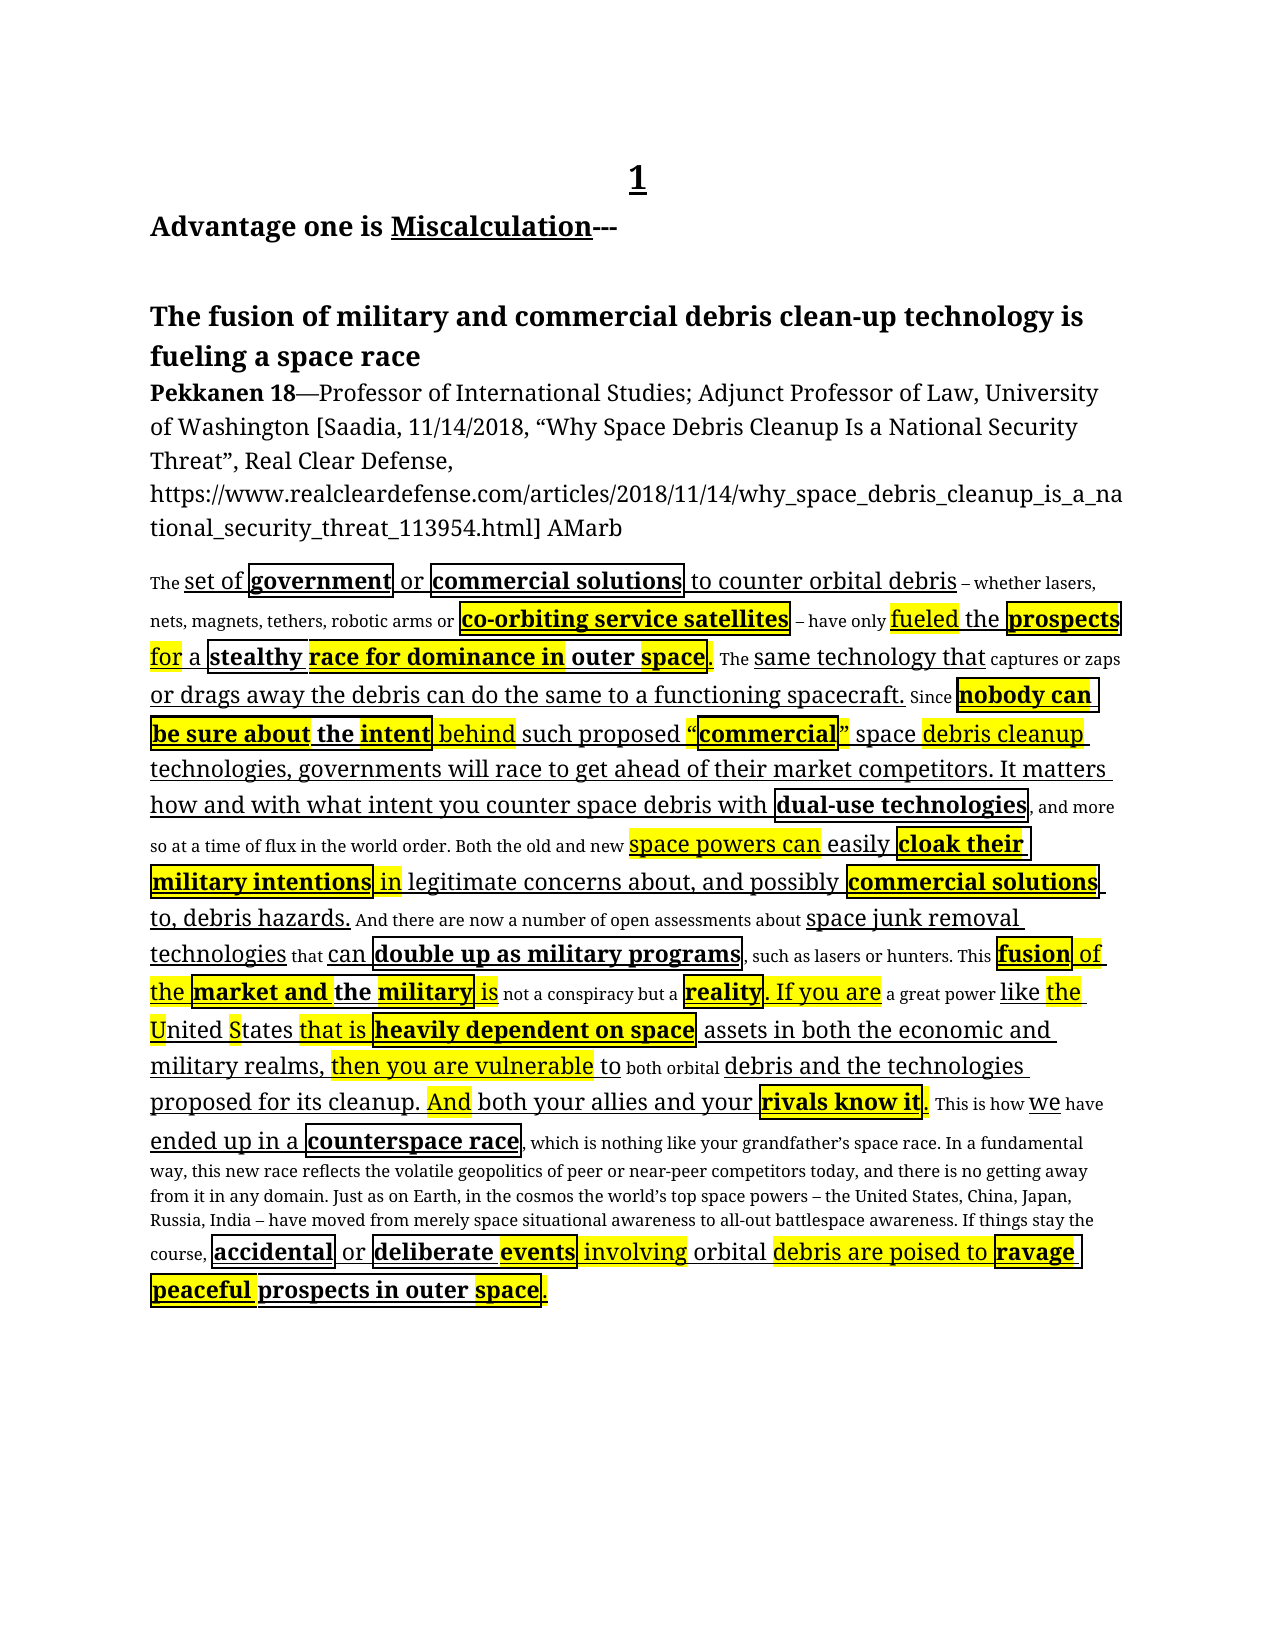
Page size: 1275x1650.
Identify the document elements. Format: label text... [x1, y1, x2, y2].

subtitle The fusion of military and commercial debris clean-up technology is fueling a space race [150, 297, 1125, 374]
subtitle 1 [150, 154, 1125, 199]
text The set of government or commercial solutions to counter orbital debris – whether lasers, nets, magnets, tethers, robotic arms or co-orbiting service satellites – have only fueled the prospects for a stealthy race for dominance in outer space. The same technology that captures or zaps or drags away the debris can do the same to a functioning spacecraft. Since nobody can be sure about the intent behind such proposed “commercial” space debris cleanup technologies, governments will race to get ahead of their market competitors. It matters how and with what intent you counter space debris with dual-use technologies, and more so at a time of flux in the world order. Both the old and new space powers can easily cloak their military intentions in legitimate concerns about, and possibly commercial solutions to, debris hazards. And there are now a number of open assessments about space junk removal technologies that can double up as military programs, such as lasers or hunters. This fusion of the market and the military is not a conspiracy but a reality. If you are a great power like the United States that is heavily dependent on space assets in both the economic and military realms, then you are vulnerable to both orbital debris and the technologies proposed for its cleanup. And both your allies and your rivals know it. This is how we have ended up in a counterspace race, which is nothing like your grandfather’s space race. In a fundamental way, this new race reflects the volatile geopolitics of peer or near-peer competitors today, and there is no getting away from it in any domain. Just as on Earth, in the cosmos the world’s top space powers – the United States, China, Japan, Russia, India – have moved from merely space situational awareness to all-out battlespace awareness. If things stay the course, accidental or deliberate events involving orbital debris are poised to ravage peaceful prospects in outer space. [150, 562, 1125, 1308]
text Pekkanen 18—Professor of International Studies; Adjunct Professor of Law, University of Washington [Saadia, 11/14/2018, “Why Space Debris Cleanup Is a National Security Threat”, Real Clear Defense, https://www.realcleardefense.com/articles/2018/11/14/why_space_debris_cleanup_is_a_national_security_threat_113954.html] AMarb [150, 377, 1125, 543]
subtitle Advantage one is Miscalculation--- [150, 207, 1125, 244]
